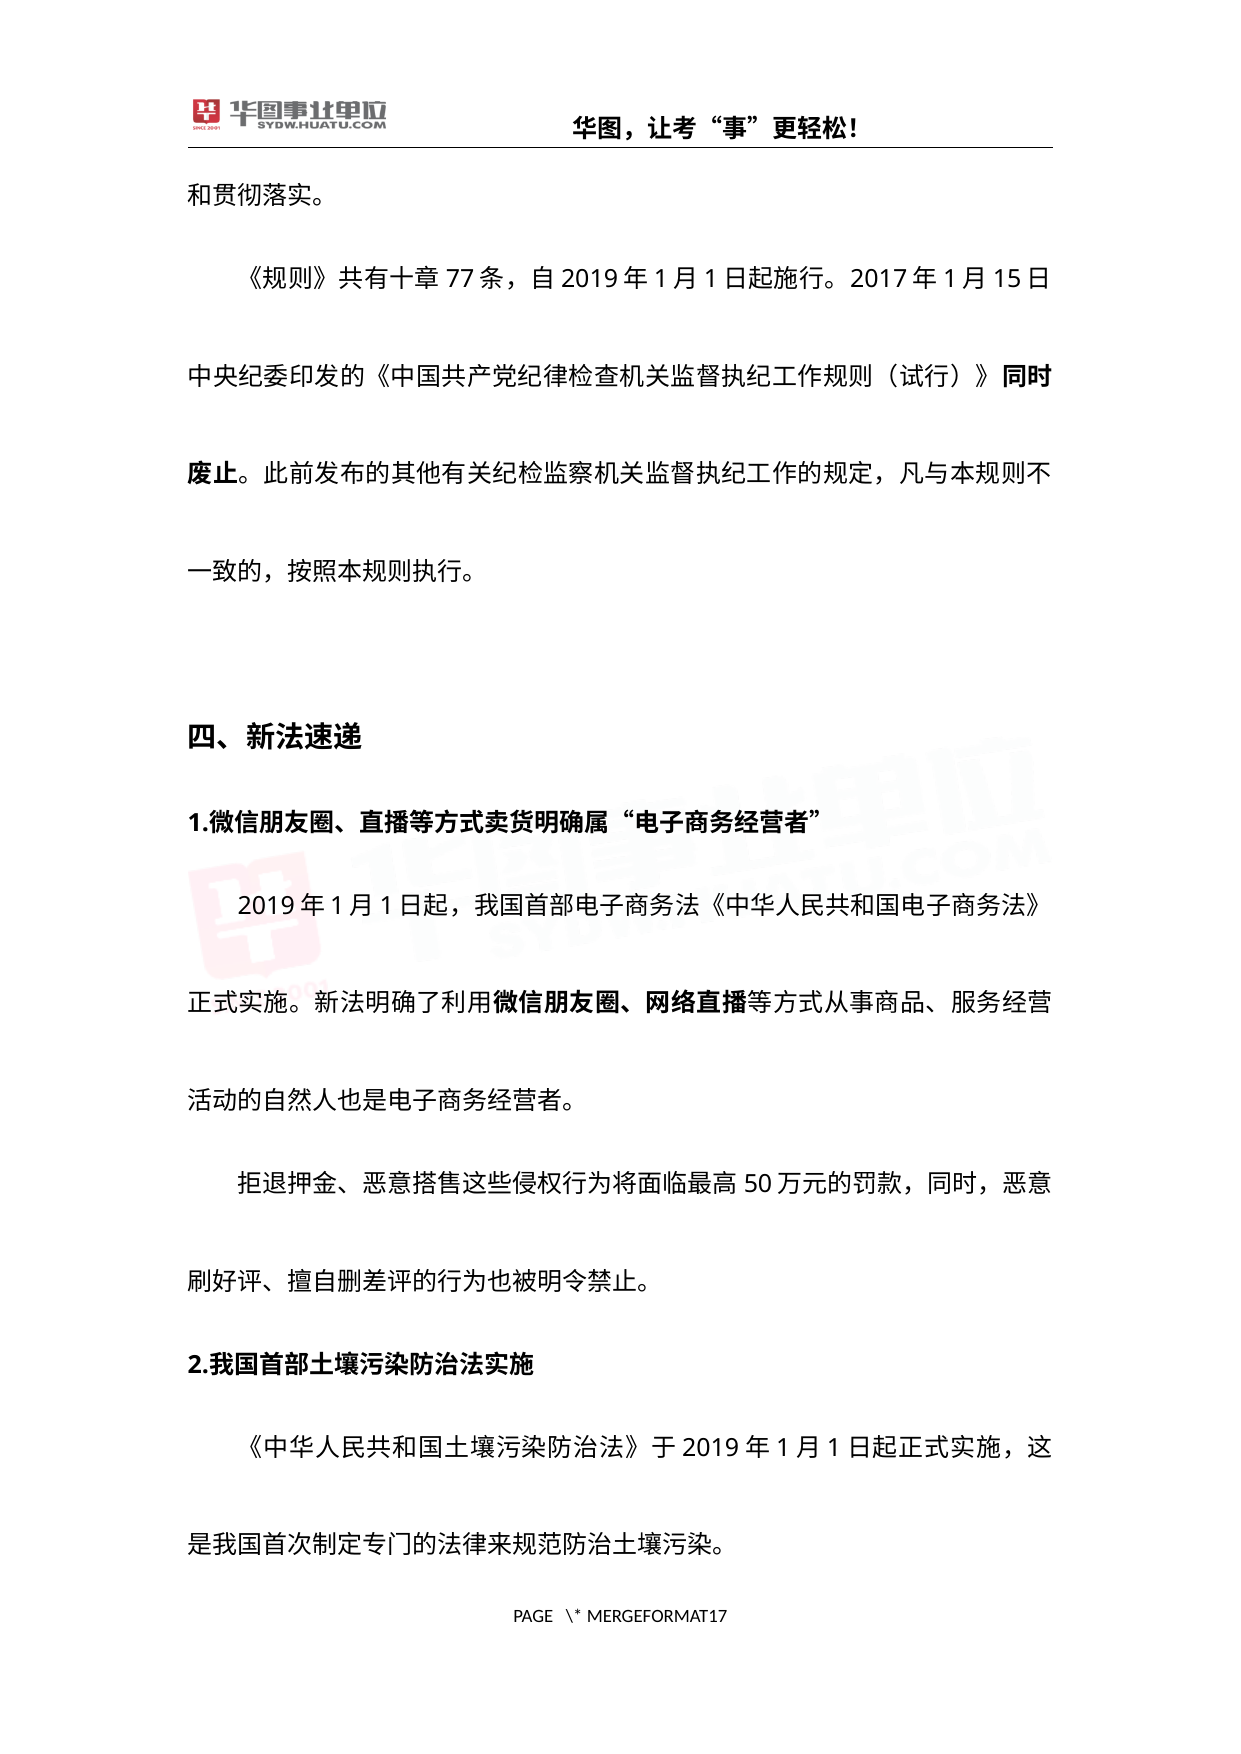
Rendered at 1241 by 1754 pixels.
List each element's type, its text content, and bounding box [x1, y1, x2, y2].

text 《中华人民共和国土壤污染防治法》于2019年1月1日起正式实施，这是我国首次制定专门的法律来规范防治土壤污染。 [187, 1413, 1053, 1575]
subtitle 2.我国首部土壤污染防治法实施 [187, 1330, 1053, 1395]
subtitle 1.微信朋友圈、直播等方式卖货明确属“电子商务经营者” [187, 788, 1053, 853]
subtitle 四、新法速递 [187, 702, 1053, 767]
text 2019年1月1日起，我国首部电子商务法《中华人民共和国电子商务法》正式实施。新法明确了利用微信朋友圈、网络直播等方式从事商品、服务经营活动的自然人也是电子商务经营者。 [187, 871, 1053, 1131]
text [187, 161, 1053, 226]
text 拒退押金、恶意搭售这些侵权行为将面临最高50万元的罚款，同时，恶意刷好评、擅自删差评的行为也被明令禁止。 [187, 1149, 1053, 1312]
text 《规则》共有十章77条，自2019年1月1日起施行。2017年1月15日中央纪委印发的《中国共产党纪律检查机关监督执纪工作规则（试行）》同时废止。此前发布的其他有关纪检监察机关监督执纪工作的规定，凡与本规则不一致的，按照本规则执行。 [187, 244, 1053, 602]
picture [187, 88, 390, 138]
